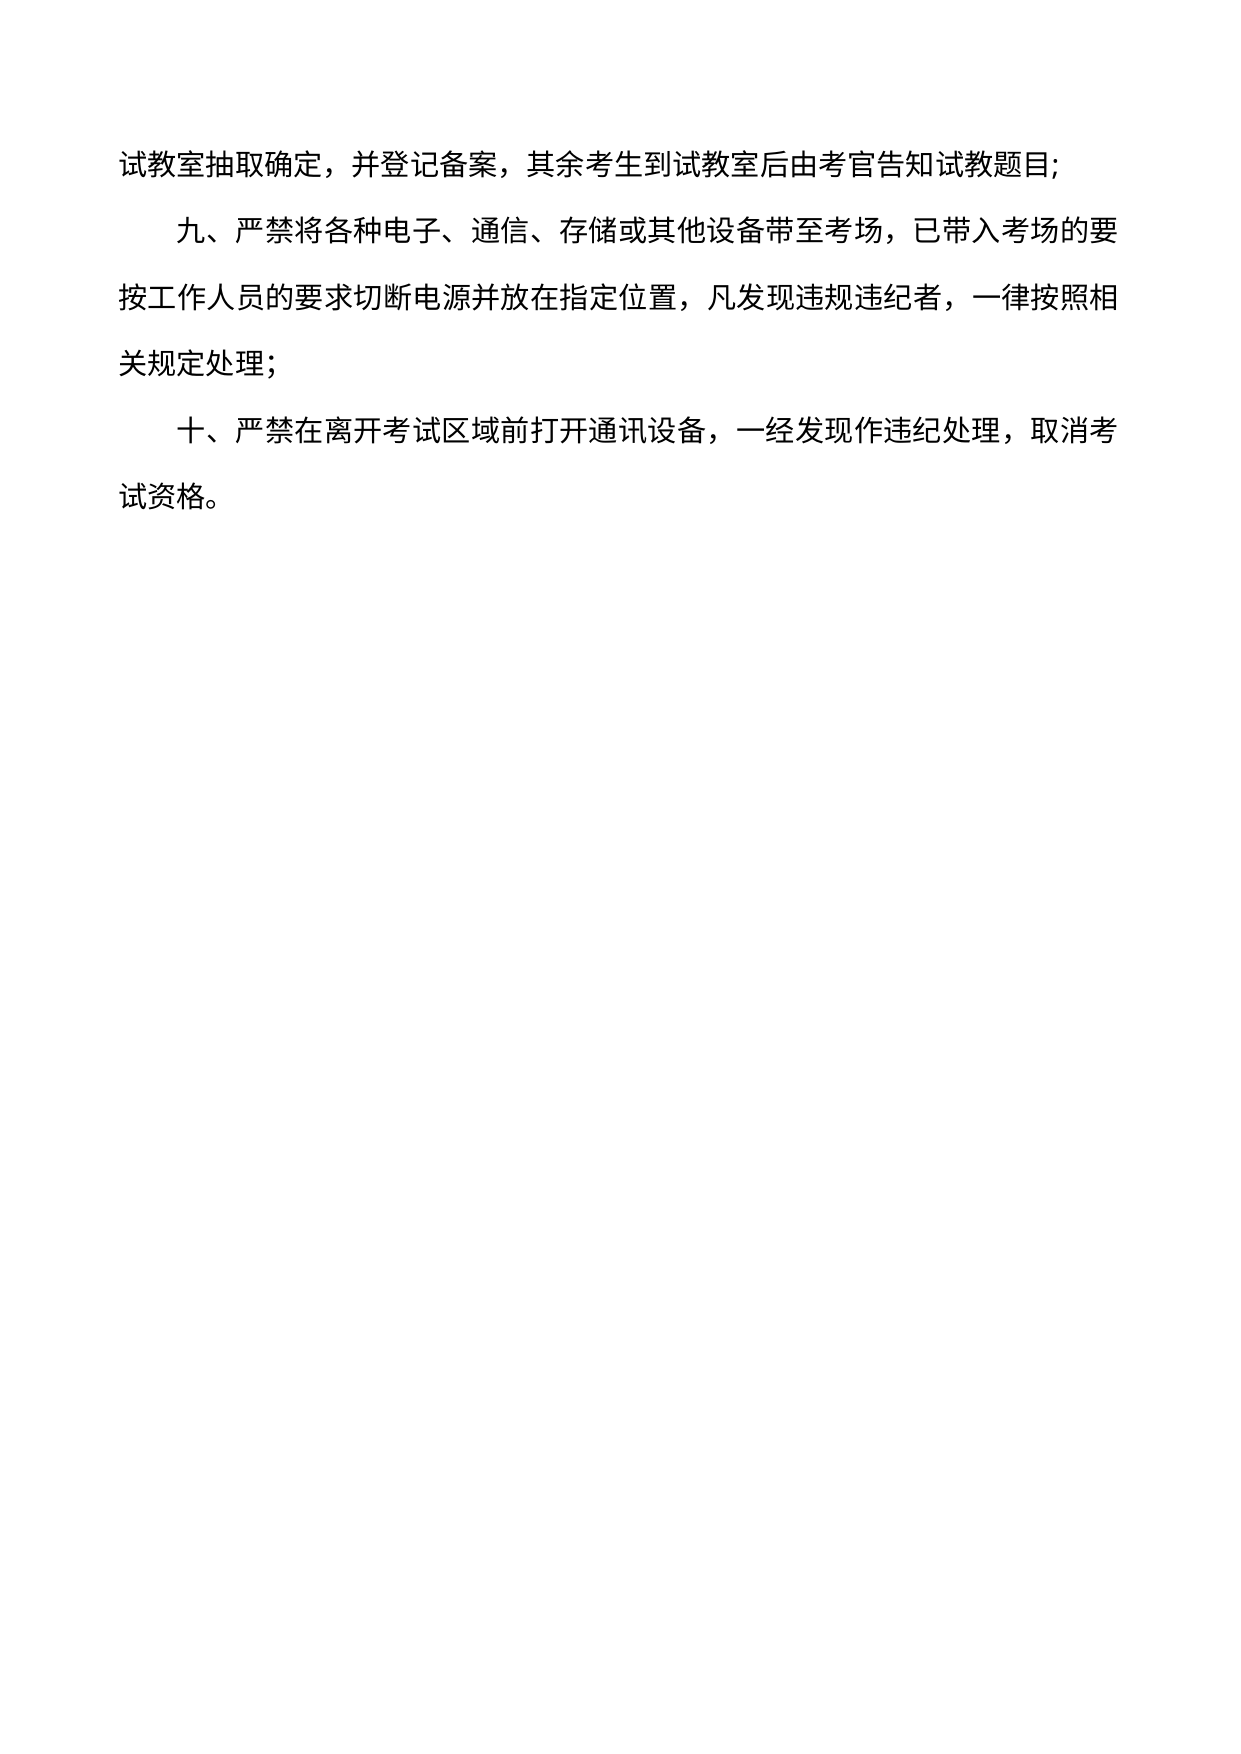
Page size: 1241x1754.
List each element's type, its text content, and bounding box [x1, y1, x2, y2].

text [118, 129, 1122, 196]
text 九、严禁将各种电子、通信、存储或其他设备带至考场，已带入考场的要按工作人员的要求切断电源并放在指定位置，凡发现违规违纪者，一律按照相关规定处理； [118, 196, 1122, 395]
text 十、严禁在离开考试区域前打开通讯设备，一经发现作违纪处理，取消考试资格。 [118, 395, 1122, 528]
